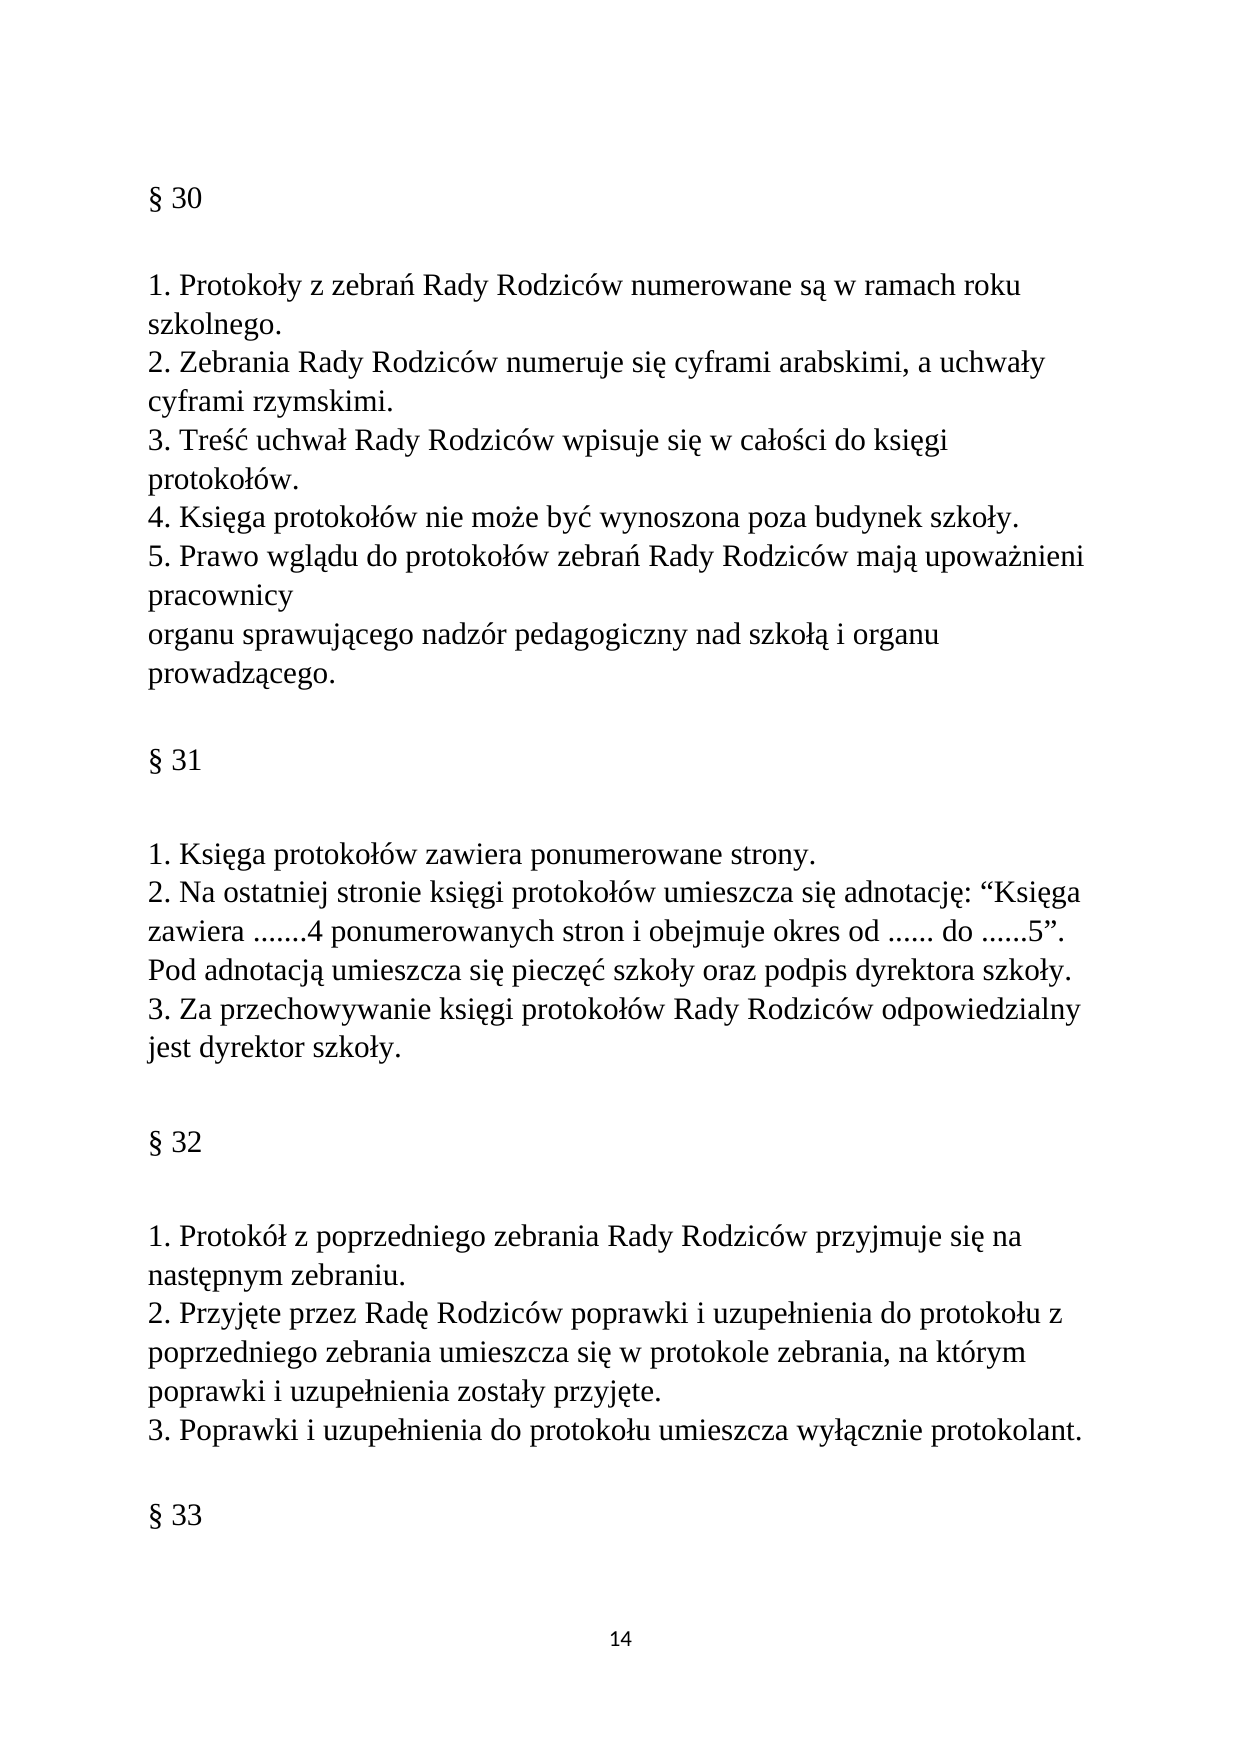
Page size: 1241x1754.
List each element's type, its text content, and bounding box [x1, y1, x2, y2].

text 1. Protokół z poprzedniego zebrania Rady Rodziców przyjmuje się na następnym zebraniu. 2. Przyjęte przez Radę Rodziców poprawki i uzupełnienia do protokołu z poprzedniego zebrania umieszcza się w protokole zebrania, na którym poprawki i uzupełnienia zostały przyjęte. 3. Poprawki i uzupełnienia do protokołu umieszcza wyłącznie protokolant. [148, 1178, 1093, 1477]
text § 33 [148, 1496, 1093, 1532]
text § 30 [148, 148, 1093, 215]
text 1. Protokoły z zebrań Rady Rodziców numerowane są w ramach roku szkolnego. 2. Zebrania Rady Rodziców numeruje się cyframi arabskimi, a uchwały cyframi rzymskimi. 3. Treść uchwał Rady Rodziców wpisuje się w całości do księgi protokołów. 4. Księga protokołów nie może być wynoszona poza budynek szkoły. 5. Prawo wglądu do protokołów zebrań Rady Rodziców mają upoważnieni pracownicy organu sprawującego nadzór pedagogiczny nad szkołą i organu prowadzącego. [148, 234, 1093, 690]
text 1. Księga protokołów zawiera ponumerowane strony. 2. Na ostatniej stronie księgi protokołów umieszcza się adnotację: “Księga zawiera .......4 ponumerowanych stron i obejmuje okres od ...... do ......5”. Pod adnotacją umieszcza się pieczęć szkoły oraz podpis dyrektora szkoły. 3. Za przechowywanie księgi protokołów Rady Rodziców odpowiedzialny jest dyrektor szkoły. [148, 796, 1093, 1065]
text § 31 [148, 709, 1093, 777]
text § 32 [148, 1084, 1093, 1159]
